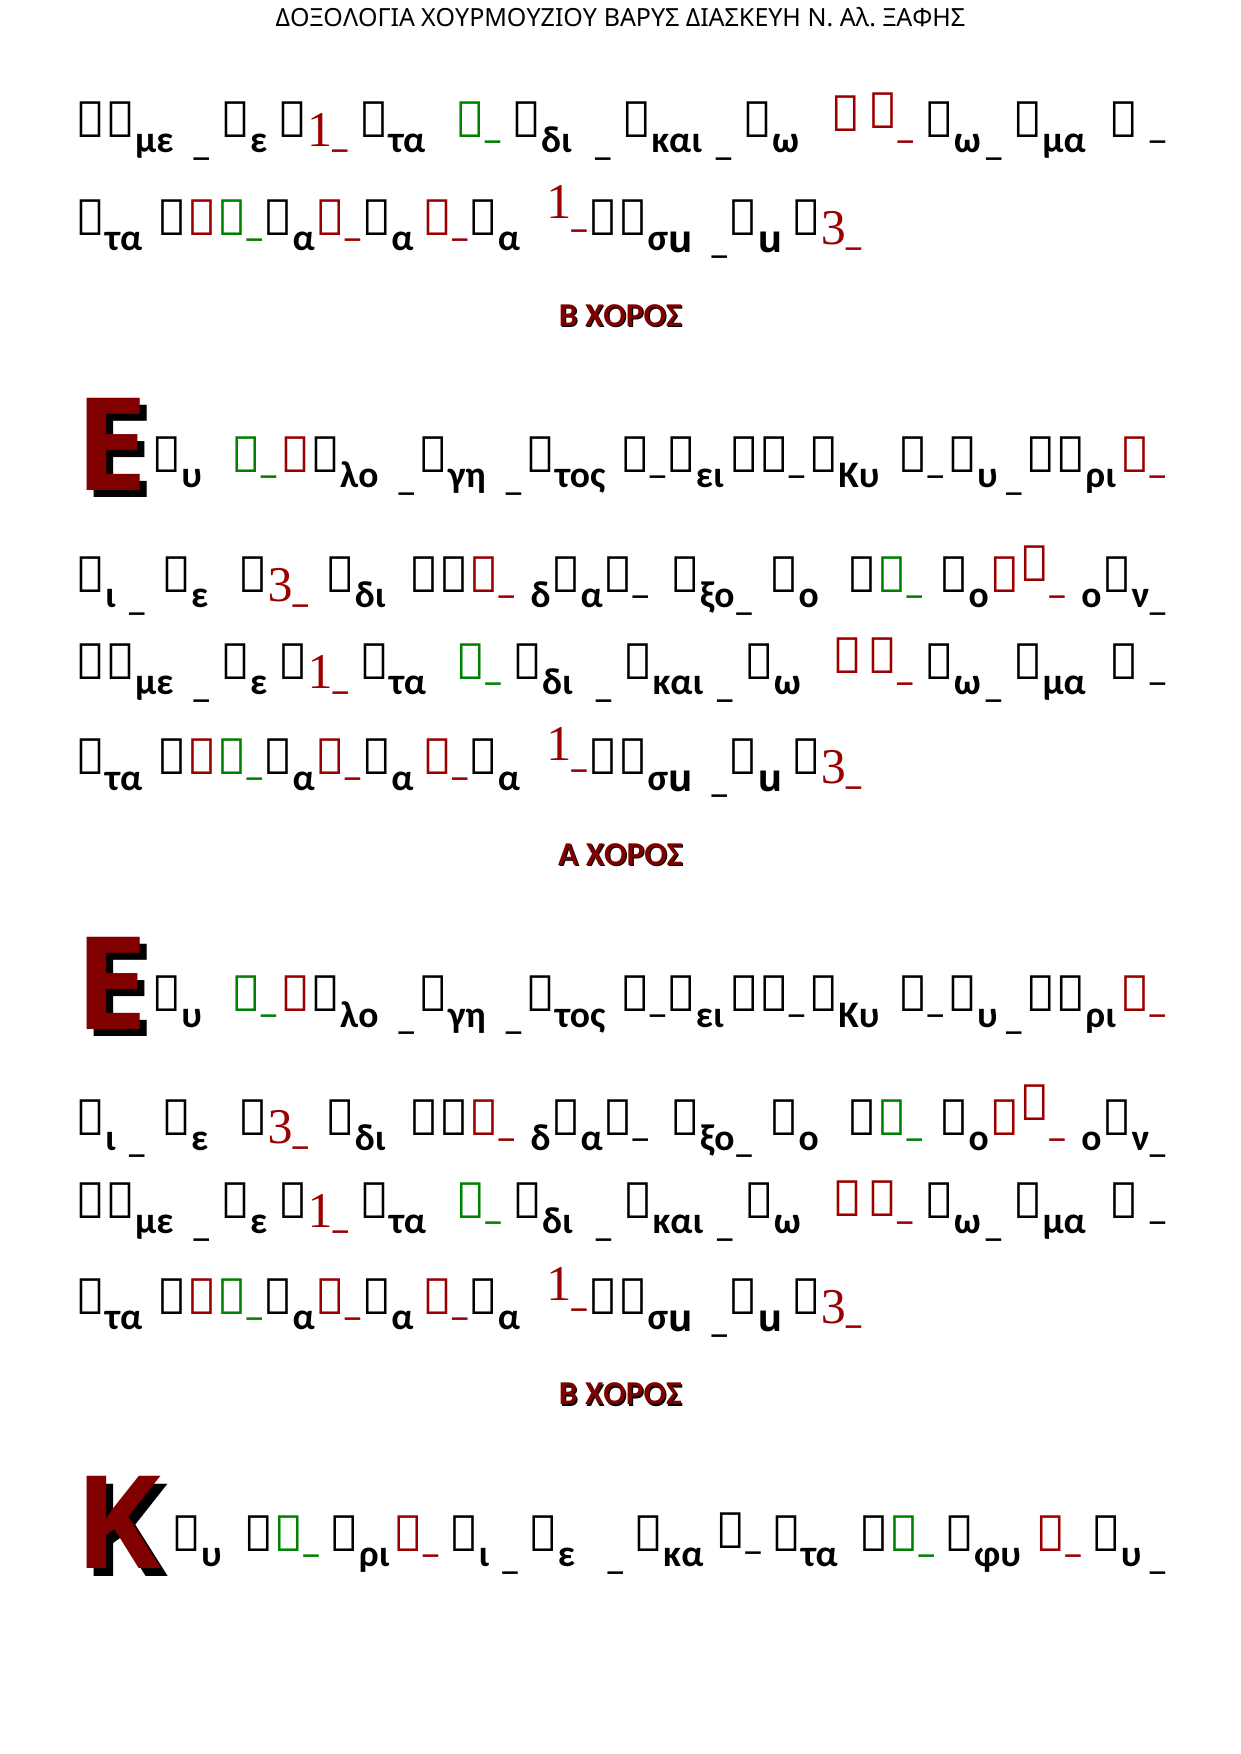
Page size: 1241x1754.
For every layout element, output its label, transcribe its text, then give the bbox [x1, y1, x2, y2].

text Β ΧΟΡΟΣ [75, 263, 1165, 334]
text Α ΧΟΡΟΣ [75, 802, 1165, 874]
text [75, 75, 1165, 263]
text Β ΧΟΡΟΣ [75, 1342, 1165, 1413]
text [75, 1413, 1165, 1607]
